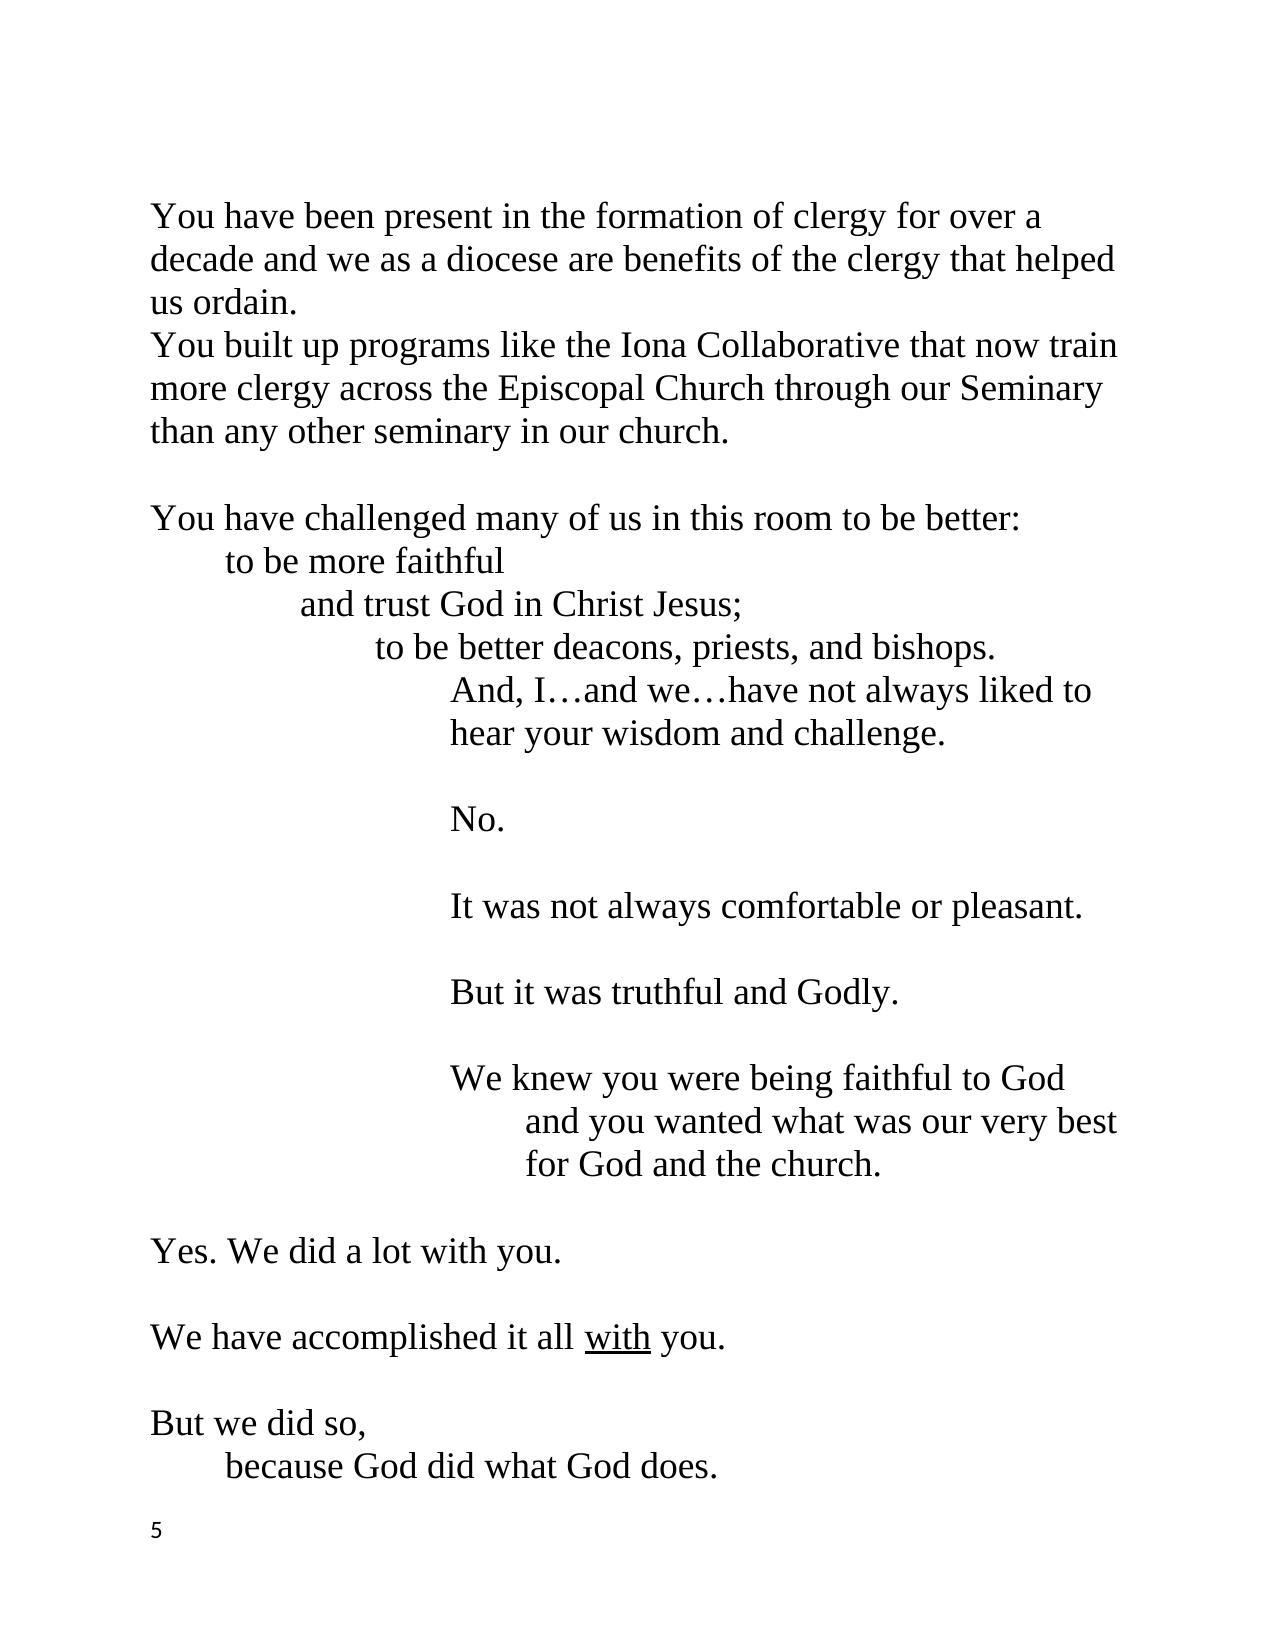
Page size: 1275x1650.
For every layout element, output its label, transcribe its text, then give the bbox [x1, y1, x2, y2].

text and you wanted what was our very best for God and the church. [525, 1099, 1125, 1185]
text to be more faithful [225, 538, 1125, 581]
text You have challenged many of us in this room to be better: [150, 495, 1125, 538]
text and trust God in Christ Jesus; [300, 581, 1125, 624]
text because God did what God does. [225, 1444, 1125, 1487]
text No. [450, 797, 1125, 840]
text It was not always comfortable or pleasant. [450, 883, 1125, 926]
text You built up programs like the Iona Collaborative that now train more clergy across the Episcopal Church through our Seminary than any other seminary in our church. [150, 322, 1125, 452]
text Yes. We did a lot with you. [150, 1228, 1125, 1271]
text You have been present in the formation of clergy for over a decade and we as a diocese are benefits of the clergy that helped us ordain. [150, 193, 1125, 322]
text But it was truthful and Godly. [450, 969, 1125, 1012]
text We have accomplished it all with you. [150, 1314, 1125, 1357]
text And, I…and we…have not always liked to hear your wisdom and challenge. [450, 667, 1125, 754]
text We knew you were being faithful to God [450, 1056, 1125, 1099]
text But we did so, [150, 1401, 1125, 1444]
text to be better deacons, priests, and bishops. [375, 624, 1125, 667]
